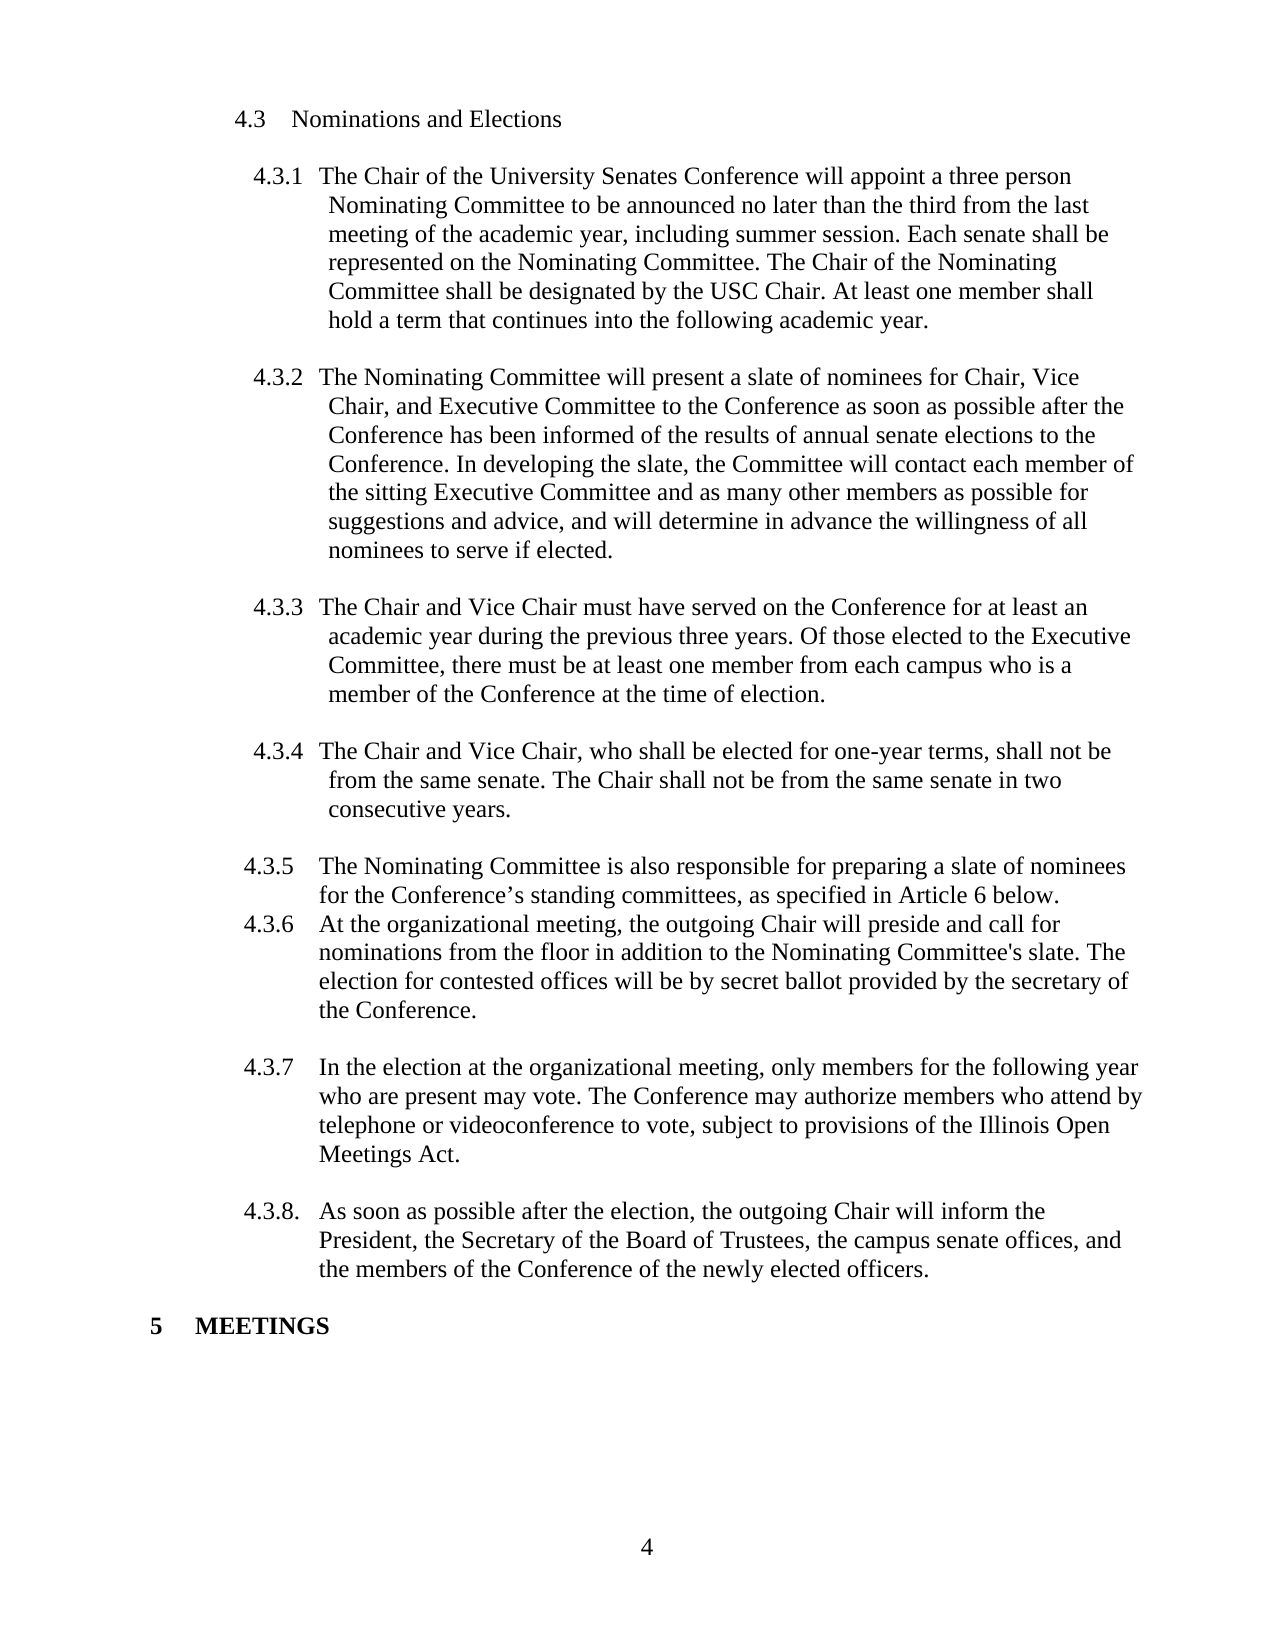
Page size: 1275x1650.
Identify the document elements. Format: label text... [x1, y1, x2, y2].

subtitle The Chair of the University Senates Conference will appoint a three person Nominating Committee to be announced no later than the third from the last meeting of the academic year, including summer session. Each senate shall be represented on the Nominating Committee. The Chair of the Nominating Committee shall be designated by the USC Chair. At least one member shall hold a term that continues into the following academic year. [253, 161, 1144, 334]
subtitle The Nominating Committee will present a slate of nominees for Chair, Vice Chair, and Executive Committee to the Conference as soon as possible after the Conference has been informed of the results of annual senate elections to the Conference. In developing the slate, the Committee will contact each member of the sitting Executive Committee and as many other members as possible for suggestions and advice, and will determine in advance the willingness of all nominees to serve if elected. [253, 362, 1144, 564]
text 4.3.6 At the organizational meeting, the outgoing Chair will preside and call for nominations from the floor in addition to the Nominating Committee's slate. The election for contested offices will be by secret ballot provided by the secretary of the Conference. [244, 909, 1144, 1024]
subtitle 4.3.8. As soon as possible after the election, the outgoing Chair will inform the President, the Secretary of the Board of Trustees, the campus senate offices, and the members of the Conference of the newly elected officers. [244, 1196, 1144, 1282]
subtitle The Chair and Vice Chair must have served on the Conference for at least an academic year during the previous three years. Of those elected to the Executive Committee, there must be at least one member from each campus who is a member of the Conference at the time of election. [253, 592, 1144, 707]
text 4.3.7 In the election at the organizational meeting, only members for the following year who are present may vote. The Conference may authorize members who attend by telephone or videoconference to vote, subject to provisions of the Illinois Open Meetings Act. [244, 1052, 1144, 1167]
text 4.3.5 The Nominating Committee is also responsible for preparing a slate of nominees for the Conference’s standing committees, as specified in Article 6 below. [244, 851, 1144, 909]
subtitle Nominations and Elections [234, 104, 1144, 132]
subtitle MEETINGS [150, 1311, 1144, 1340]
subtitle The Chair and Vice Chair, who shall be elected for one-year terms, shall not be from the same senate. The Chair shall not be from the same senate in two consecutive years. [253, 736, 1144, 822]
